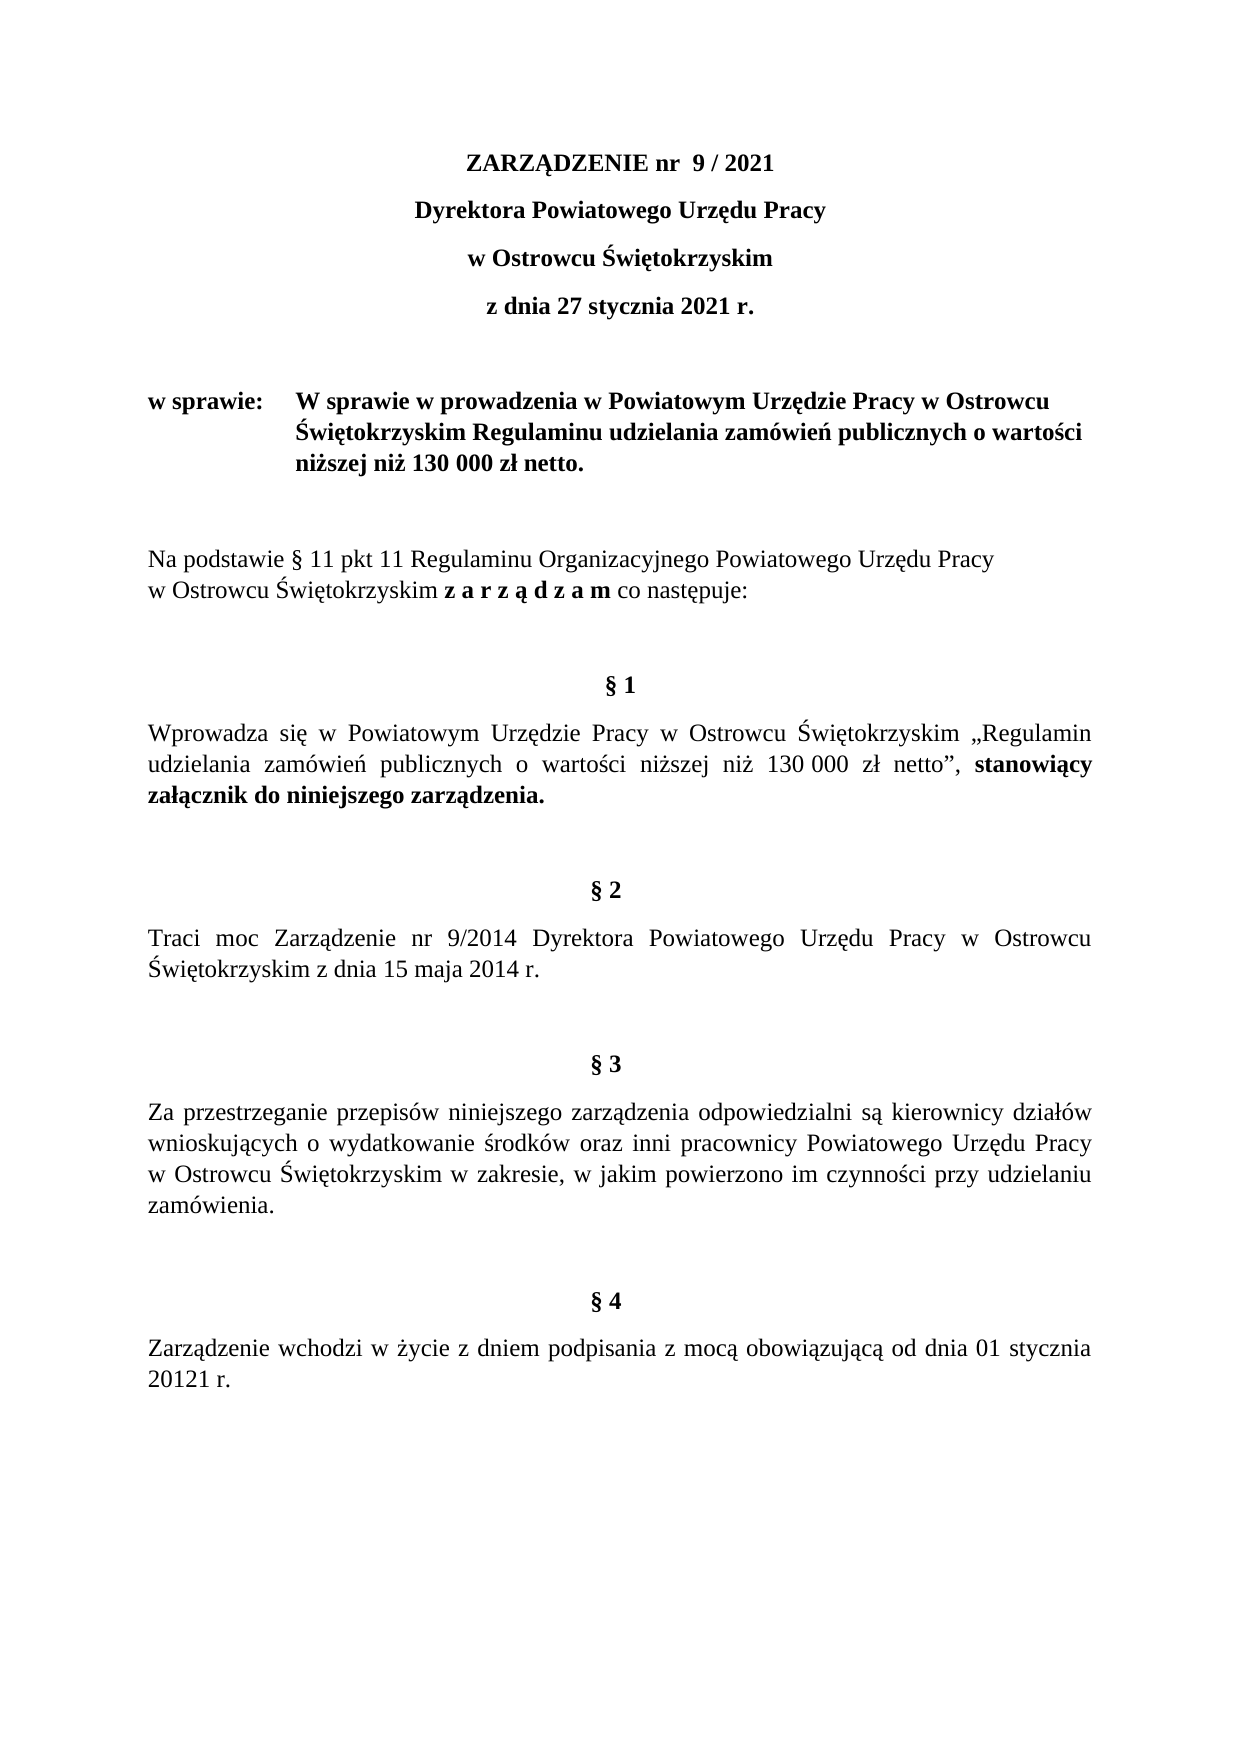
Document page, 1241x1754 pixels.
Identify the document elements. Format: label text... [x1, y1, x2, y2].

text z dnia 27 stycznia 2021 r. [148, 291, 1093, 319]
text § 1 [148, 670, 1093, 699]
text Zarządzenie wchodzi w życie z dniem podpisania z mocą obowiązującą od dnia 01 stycznia 20121 r. [148, 1333, 1093, 1393]
text w sprawie: W sprawie w prowadzenia w Powiatowym Urzędzie Pracy w Ostrowcu Świętokrzyskim Regulaminu udzielania zamówień publicznych o wartości niższej niż 130 000 zł netto. [148, 386, 1093, 477]
text w Ostrowcu Świętokrzyskim [148, 243, 1093, 272]
text § 4 [516, 1286, 1093, 1314]
text Na podstawie § 11 pkt 11 Regulaminu Organizacyjnego Powiatowego Urzędu Pracy w Ostrowcu Świętokrzyskim z a r z ą d z a m co następuje: [148, 544, 1093, 603]
text Traci moc Zarządzenie nr 9/2014 Dyrektora Powiatowego Urzędu Pracy w Ostrowcu Świętokrzyskim z dnia 15 maja 2014 r. [148, 923, 1093, 983]
text § 3 [516, 1049, 1093, 1078]
text Za przestrzeganie przepisów niniejszego zarządzenia odpowiedzialni są kierownicy działów wnioskujących o wydatkowanie środków oraz inni pracownicy Powiatowego Urzędu Pracy w Ostrowcu Świętokrzyskim w zakresie, w jakim powierzono im czynności przy udzielaniu zamówienia. [148, 1097, 1093, 1219]
text ZARZĄDZENIE nr 9 / 2021 [148, 148, 1093, 176]
text Wprowadza się w Powiatowym Urzędzie Pracy w Ostrowcu Świętokrzyskim „Regulamin udzielania zamówień publicznych o wartości niższej niż 130 000 zł netto”, stanowiący załącznik do niniejszego zarządzenia. [148, 718, 1093, 809]
text § 2 [516, 875, 1093, 904]
text Dyrektora Powiatowego Urzędu Pracy [148, 195, 1093, 224]
